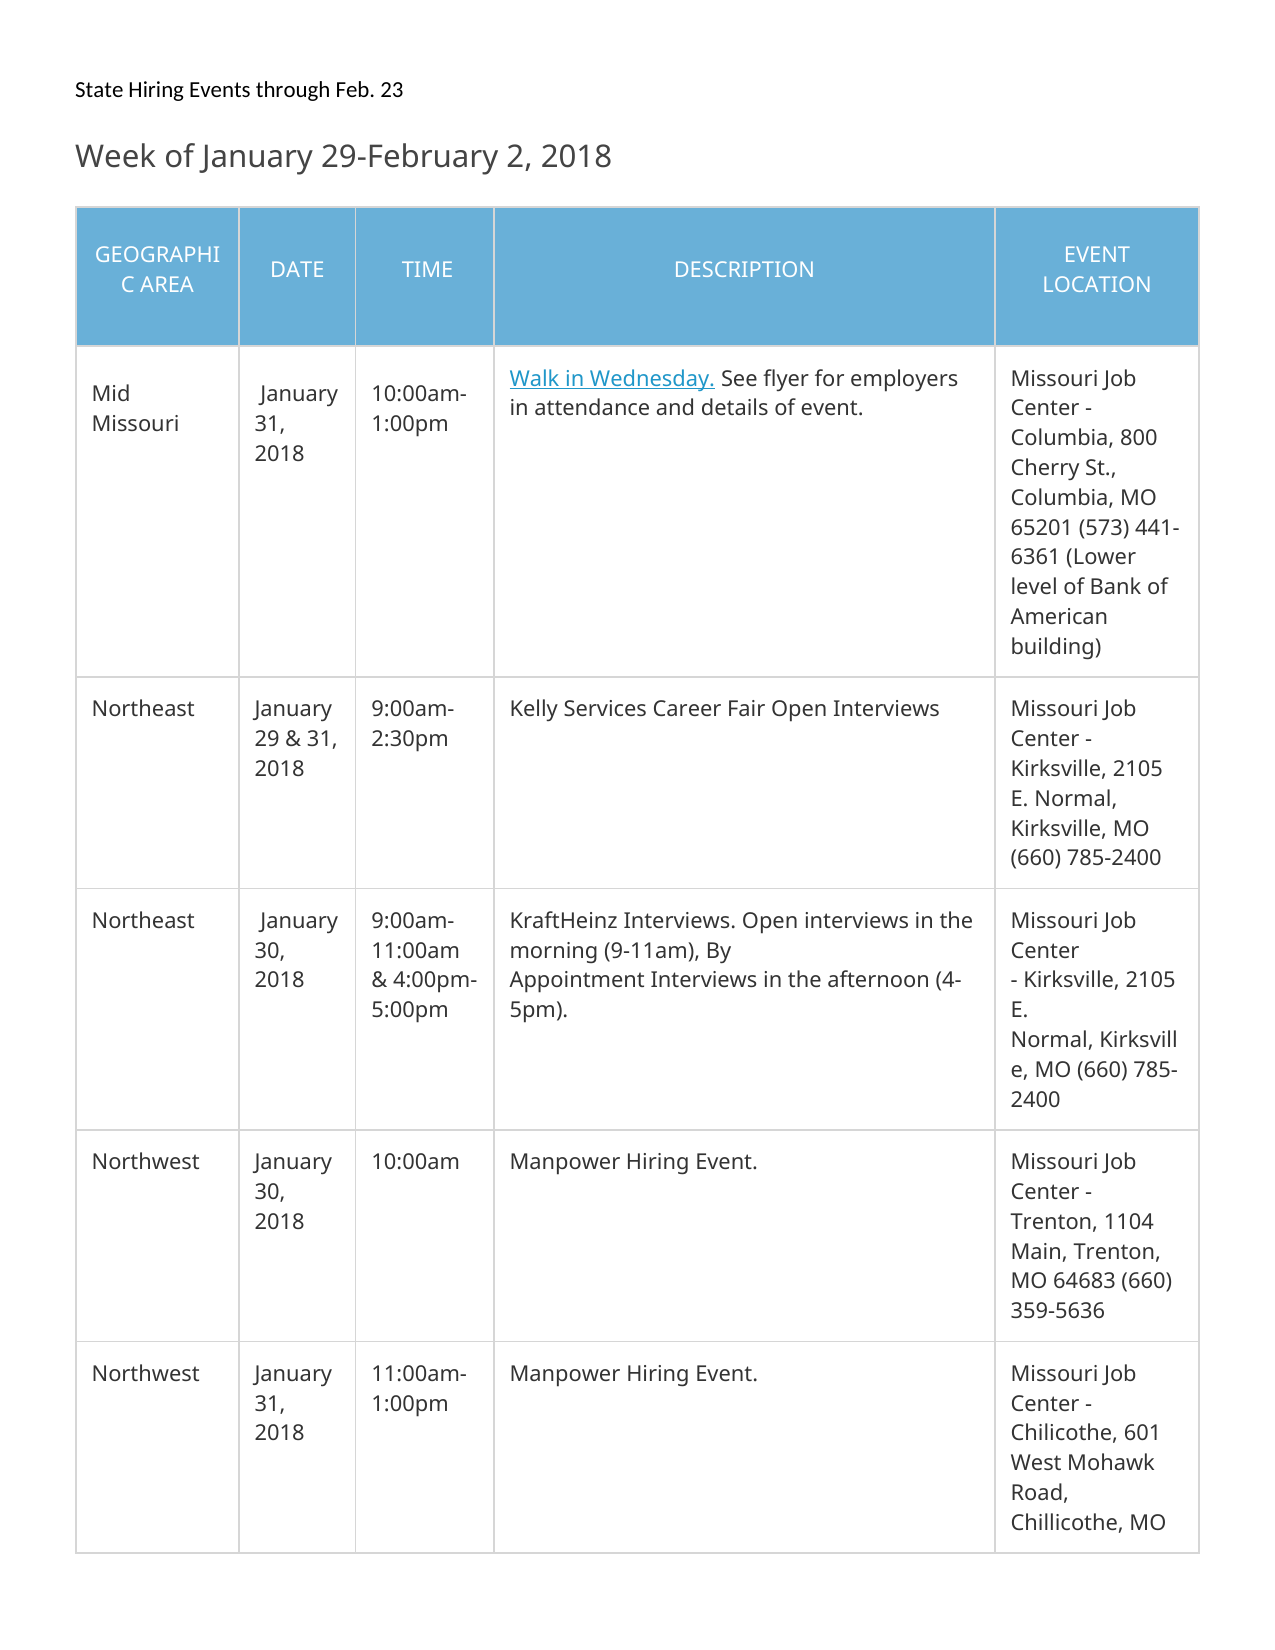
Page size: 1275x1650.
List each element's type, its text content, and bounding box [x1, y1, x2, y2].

table_header GEOGRAPHIC AREA [77, 208, 238, 345]
table_cell Missouri Job Center - Kirksville, 2105 E. Normal, Kirksville, MO (660) 785-2400 [996, 889, 1198, 1129]
text State Hiring Events through Feb. 23 [75, 75, 1200, 103]
table_header EVENT LOCATION [996, 208, 1198, 345]
table_cell Walk in Wednesday. See flyer for employers in attendance and details of event. [495, 347, 994, 676]
table_cell 10:00am [356, 1131, 493, 1341]
table_cell Mid Missouri [77, 347, 238, 676]
table_cell Missouri Job Center - Trenton, 1104 Main, Trenton, MO 64683 (660) 359-5636 [996, 1131, 1198, 1341]
table_cell 9:00am- 2:30pm [356, 678, 493, 888]
table_cell 10:00am-1:00pm [356, 347, 493, 676]
table_cell Northwest [77, 1342, 238, 1552]
table_cell January 31, 2018 [240, 347, 355, 676]
table_cell 9:00am-11:00am & 4:00pm-5:00pm [356, 889, 493, 1129]
table_cell Kelly Services Career Fair Open Interviews [495, 678, 994, 888]
table_cell 11:00am-1:00pm [356, 1342, 493, 1552]
table_header DESCRIPTION [495, 208, 994, 345]
table_cell January 30, 2018 [240, 889, 355, 1129]
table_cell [495, 1342, 994, 1552]
table_cell January 31, 2018 [240, 1342, 355, 1552]
table_cell Manpower Hiring Event. [495, 1131, 994, 1341]
table_header DATE [240, 208, 355, 345]
text Week of January 29-February 2, 2018 [75, 134, 1200, 177]
table_cell January 30, 2018 [240, 1131, 355, 1341]
table_cell January 29 & 31, 2018 [240, 678, 355, 888]
table_cell Northeast [77, 678, 238, 888]
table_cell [996, 1342, 1198, 1552]
table_header TIME [356, 208, 493, 345]
table_cell Northwest [77, 1131, 238, 1341]
table_cell Northeast [77, 889, 238, 1129]
table_cell Missouri Job Center - Columbia, 800 Cherry St., Columbia, MO 65201 (573) 441-6361 (Lower level of Bank of American building) [996, 347, 1198, 676]
table_cell Missouri Job Center - Kirksville, 2105 E. Normal, Kirksville, MO (660) 785-2400 [996, 678, 1198, 888]
table_cell KraftHeinz Interviews. Open interviews in the morning (9-11am), By Appointment Interviews in the afternoon (4-5pm). [495, 889, 994, 1129]
